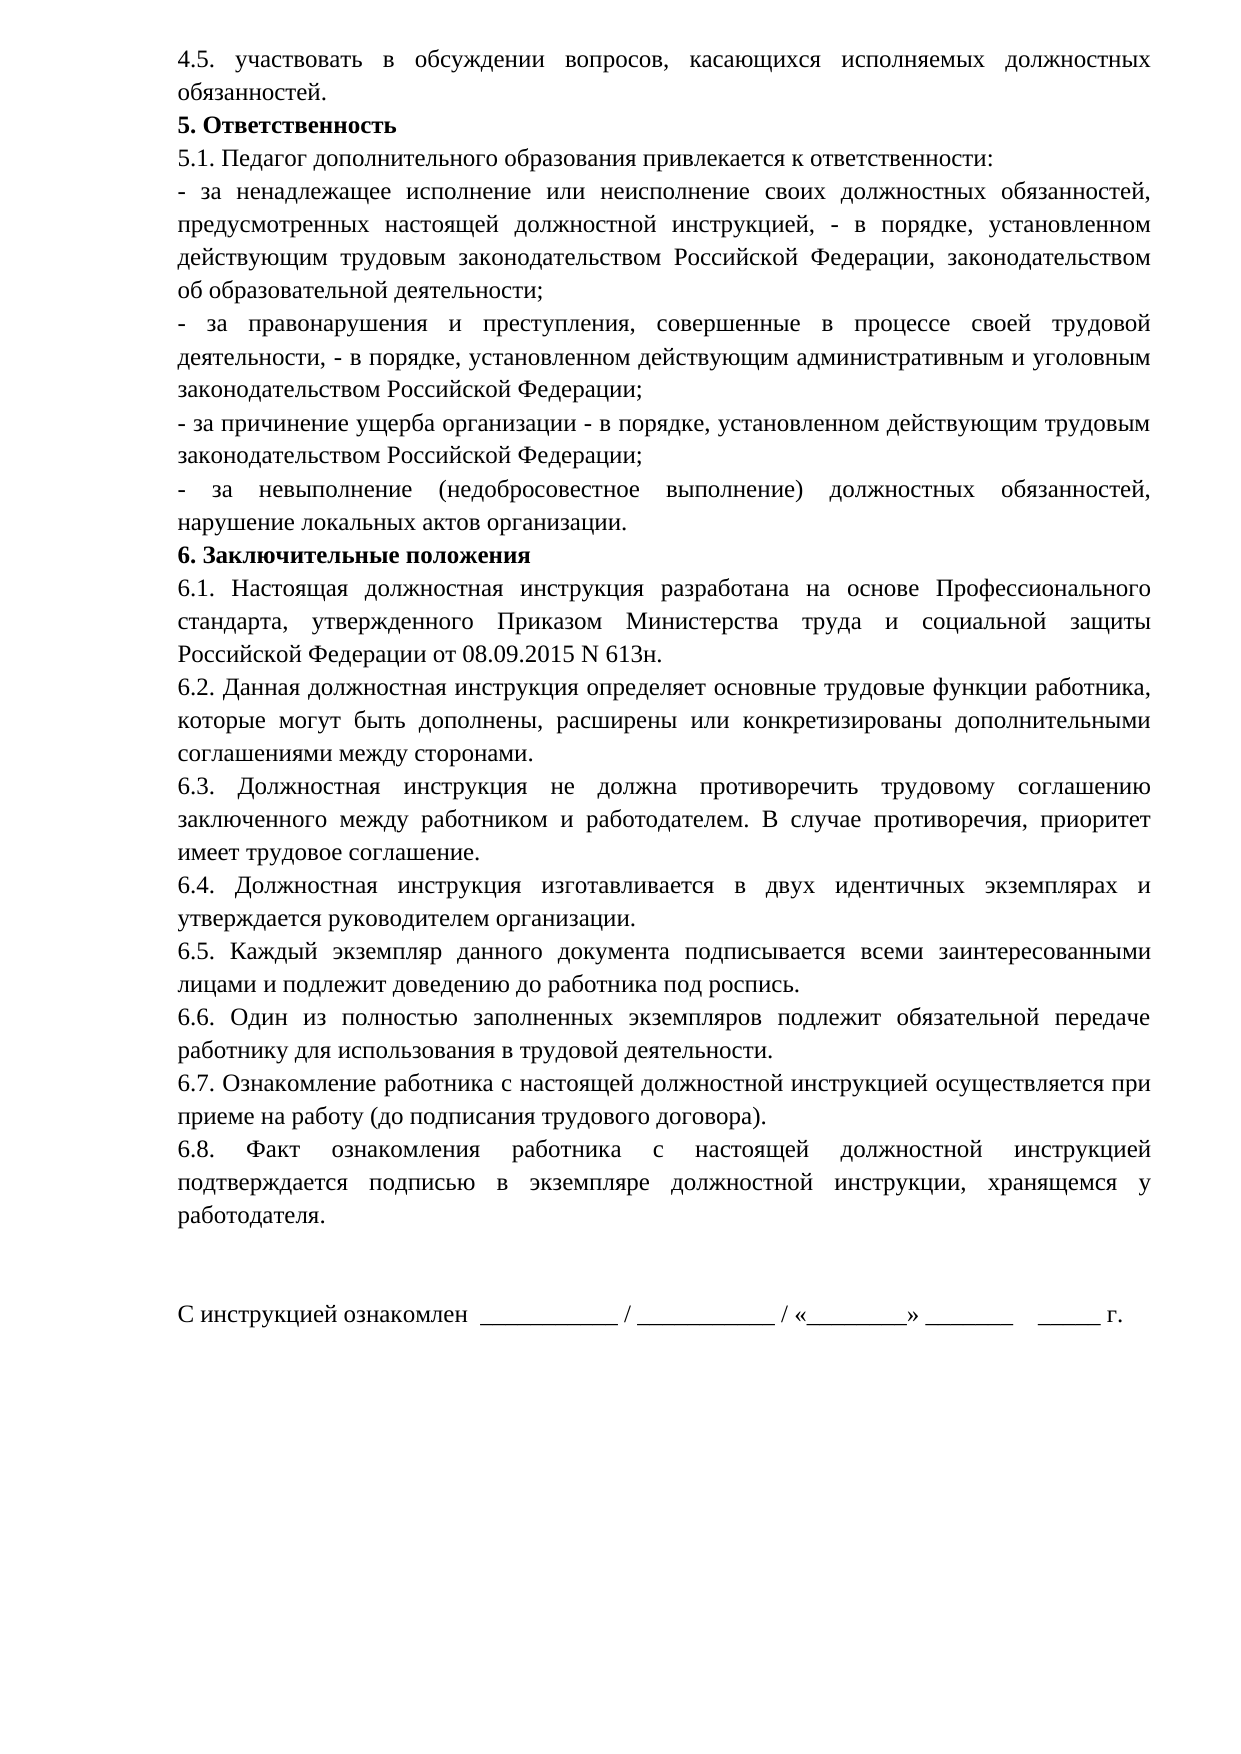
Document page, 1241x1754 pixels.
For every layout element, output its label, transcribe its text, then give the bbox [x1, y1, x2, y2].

text С инструкцией ознакомлен ___________ / ___________ / «________» _______ _____ г. [177, 1299, 1152, 1328]
text 6.3. Должностная инструкция не должна противоречить трудовому соглашению заключенного между работником и работодателем. В случае противоречия, приоритет имеет трудовое соглашение. [177, 771, 1152, 866]
text 6.7. Ознакомление работника с настоящей должностной инструкцией осуществляется при приеме на работу (до подписания трудового договора). [177, 1068, 1152, 1130]
text - за причинение ущерба организации - в порядке, установленном действующим трудовым законодательством Российской Федерации; [177, 408, 1152, 469]
text 6.5. Каждый экземпляр данного документа подписывается всеми заинтересованными лицами и подлежит доведению до работника под роспись. [177, 936, 1152, 998]
text - за ненадлежащее исполнение или неисполнение своих должностных обязанностей, предусмотренных настоящей должностной инструкцией, - в порядке, установленном действующим трудовым законодательством Российской Федерации, законодательством об образовательной деятельности; [177, 176, 1152, 304]
text 6. Заключительные положения [177, 540, 1152, 568]
text 6.6. Один из полностью заполненных экземпляров подлежит обязательной передаче работнику для использования в трудовой деятельности. [177, 1002, 1152, 1064]
text - за невыполнение (недобросовестное выполнение) должностных обязанностей, нарушение локальных актов организации. [177, 474, 1152, 535]
text 6.2. Данная должностная инструкция определяет основные трудовые функции работника, которые могут быть дополнены, расширены или конкретизированы дополнительными соглашениями между сторонами. [177, 672, 1152, 767]
text - за правонарушения и преступления, совершенные в процессе своей трудовой деятельности, - в порядке, установленном действующим административным и уголовным законодательством Российской Федерации; [177, 308, 1152, 403]
text 6.8. Факт ознакомления работника с настоящей должностной инструкцией подтверждается подписью в экземпляре должностной инструкции, хранящемся у работодателя. [177, 1134, 1152, 1229]
text 6.4. Должностная инструкция изготавливается в двух идентичных экземплярах и утверждается руководителем организации. [177, 870, 1152, 932]
text 5. Ответственность [177, 110, 1152, 139]
text 6.1. Настоящая должностная инструкция разработана на основе Профессионального стандарта, утвержденного Приказом Министерства труда и социальной защиты Российской Федерации от 08.09.2015 N 613н. [177, 573, 1152, 667]
text 4.5. участвовать в обсуждении вопросов, касающихся исполняемых должностных обязанностей. [177, 44, 1152, 106]
text 5.1. Педагог дополнительного образования привлекается к ответственности: [177, 143, 1152, 172]
